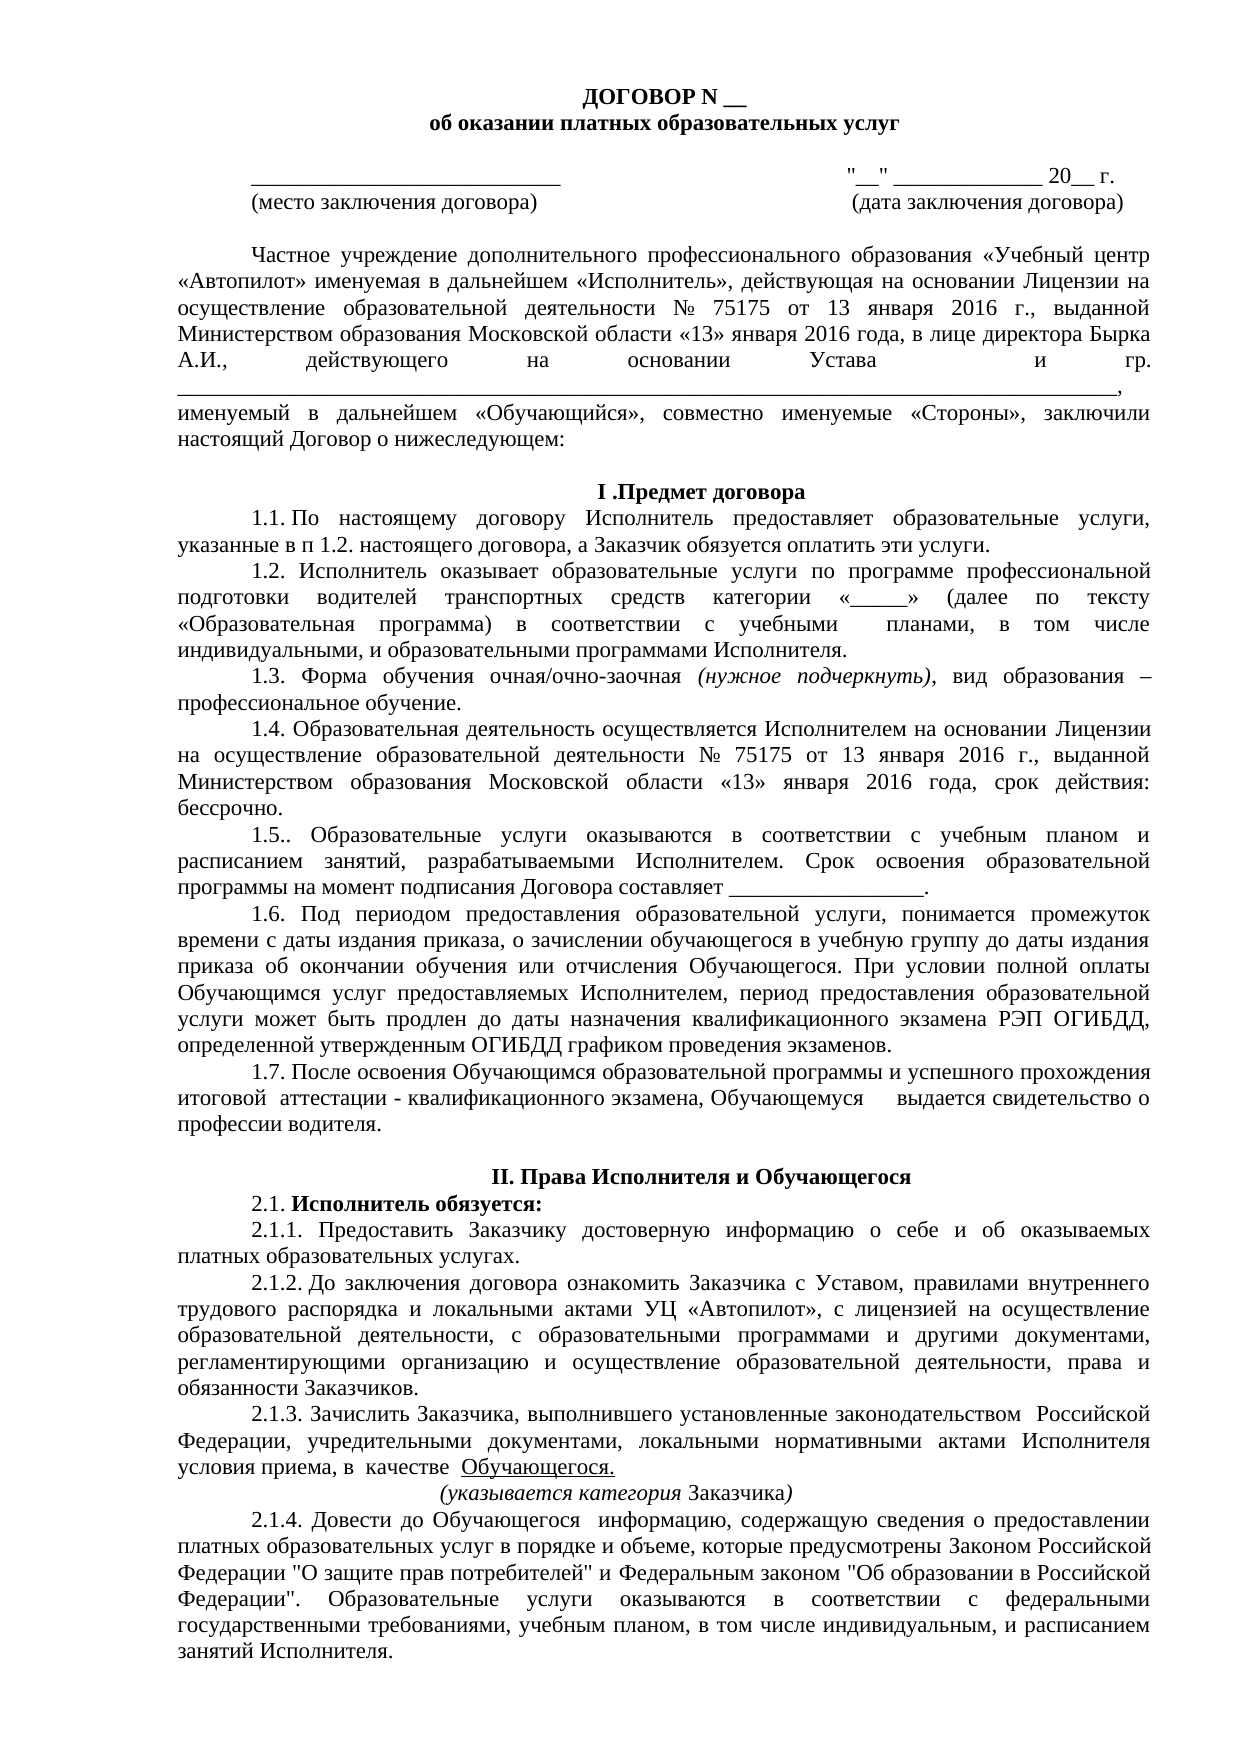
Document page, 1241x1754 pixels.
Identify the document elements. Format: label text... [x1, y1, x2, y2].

text 1.3. Форма обучения очная/очно-заочная (нужное подчеркнуть), вид образования – профессиональное обучение. [177, 662, 1152, 715]
text 2.1. Исполнитель обязуется: [177, 1189, 1152, 1216]
text 2.1.4. Довести до Обучающегося информацию, содержащую сведения о предоставлении платных образовательных услуг в порядке и объеме, которые предусмотрены Законом Российской Федерации "О защите прав потребителей" и Федеральным законом "Об образовании в Российской Федерации". Образовательные услуги оказываются в соответствии с федеральными государственными требованиями, учебным планом, в том числе индивидуальным, и расписанием занятий Исполнителя. [177, 1506, 1152, 1664]
text II. Права Исполнителя и Обучающегося [177, 1163, 1152, 1189]
text (указывается категория Заказчика) [177, 1479, 1152, 1506]
text 2.1.3. Зачислить Заказчика, выполнившего установленные законодательством Российской Федерации, учредительными документами, локальными нормативными актами Исполнителя условия приема, в качестве Обучающегося. [177, 1400, 1152, 1479]
text 1.7. После освоения Обучающимся образовательной программы и успешного прохождения итоговой аттестации - квалификационного экзамена, Обучающемуся выдается свидетельство о профессии водителя. [177, 1058, 1152, 1137]
text ДОГОВОР N __ [177, 83, 1152, 109]
text ___________________________ "__" _____________ 20__ г. [177, 162, 1152, 188]
text об оказании платных образовательных услуг [177, 109, 1152, 135]
text 1.4. Образовательная деятельность осуществляется Исполнителем на основании Лицензии на осуществление образовательной деятельности № 75175 от 13 января 2016 г., выданной Министерством образования Московской области «13» января 2016 года, срок действия: бессрочно. [177, 715, 1152, 821]
text Частное учреждение дополнительного профессионального образования «Учебный центр «Автопилот» именуемая в дальнейшем «Исполнитель», действующая на основании Лицензии на осуществление образовательной деятельности № 75175 от 13 января 2016 г., выданной Министерством образования Московской области «13» января 2016 года, в лице директора Бырка А.И., действующего на основании Устава и гр. __________________________________________________________________________________, именуемый в дальнейшем «Обучающийся», совместно именуемые «Стороны», заключили настоящий Договор о нижеследующем: [177, 241, 1152, 452]
text 2.1.2. До заключения договора ознакомить Заказчика с Уставом, правилами внутреннего трудового распорядка и локальными актами УЦ «Автопилот», с лицензией на осуществление образовательной деятельности, с образовательными программами и другими документами, регламентирующими организацию и осуществление образовательной деятельности, права и обязанности Заказчиков. [177, 1269, 1152, 1400]
text 1.6. Под периодом предоставления образовательной услуги, понимается промежуток времени с даты издания приказа, о зачислении обучающегося в учебную группу до даты издания приказа об окончании обучения или отчисления Обучающегося. При условии полной оплаты Обучающимся услуг предоставляемых Исполнителем, период предоставления образовательной услуги может быть продлен до даты назначения квалификационного экзамена РЭП ОГИБДД, определенной утвержденным ОГИБДД графиком проведения экзаменов. [177, 900, 1152, 1058]
text I .Предмет договора [177, 478, 1152, 504]
text 1.2. Исполнитель оказывает образовательные услуги по программе профессиональной подготовки водителей транспортных средств категории «_____» (далее по тексту «Образовательная программа) в соответствии с учебными планами, в том числе индивидуальными, и образовательными программами Исполнителя. [177, 557, 1152, 662]
text 2.1.1. Предоставить Заказчику достоверную информацию о себе и об оказываемых платных образовательных услугах. [177, 1216, 1152, 1269]
text 1.1. По настоящему договору Исполнитель предоставляет образовательные услуги, указанные в п 1.2. настоящего договора, а Заказчик обязуется оплатить эти услуги. [177, 504, 1152, 557]
text (место заключения договора) (дата заключения договора) [177, 188, 1152, 214]
text 1.5.. Образовательные услуги оказываются в соответствии с учебным планом и расписанием занятий, разрабатываемыми Исполнителем. Срок освоения образовательной программы на момент подписания Договора составляет _________________. [177, 821, 1152, 900]
